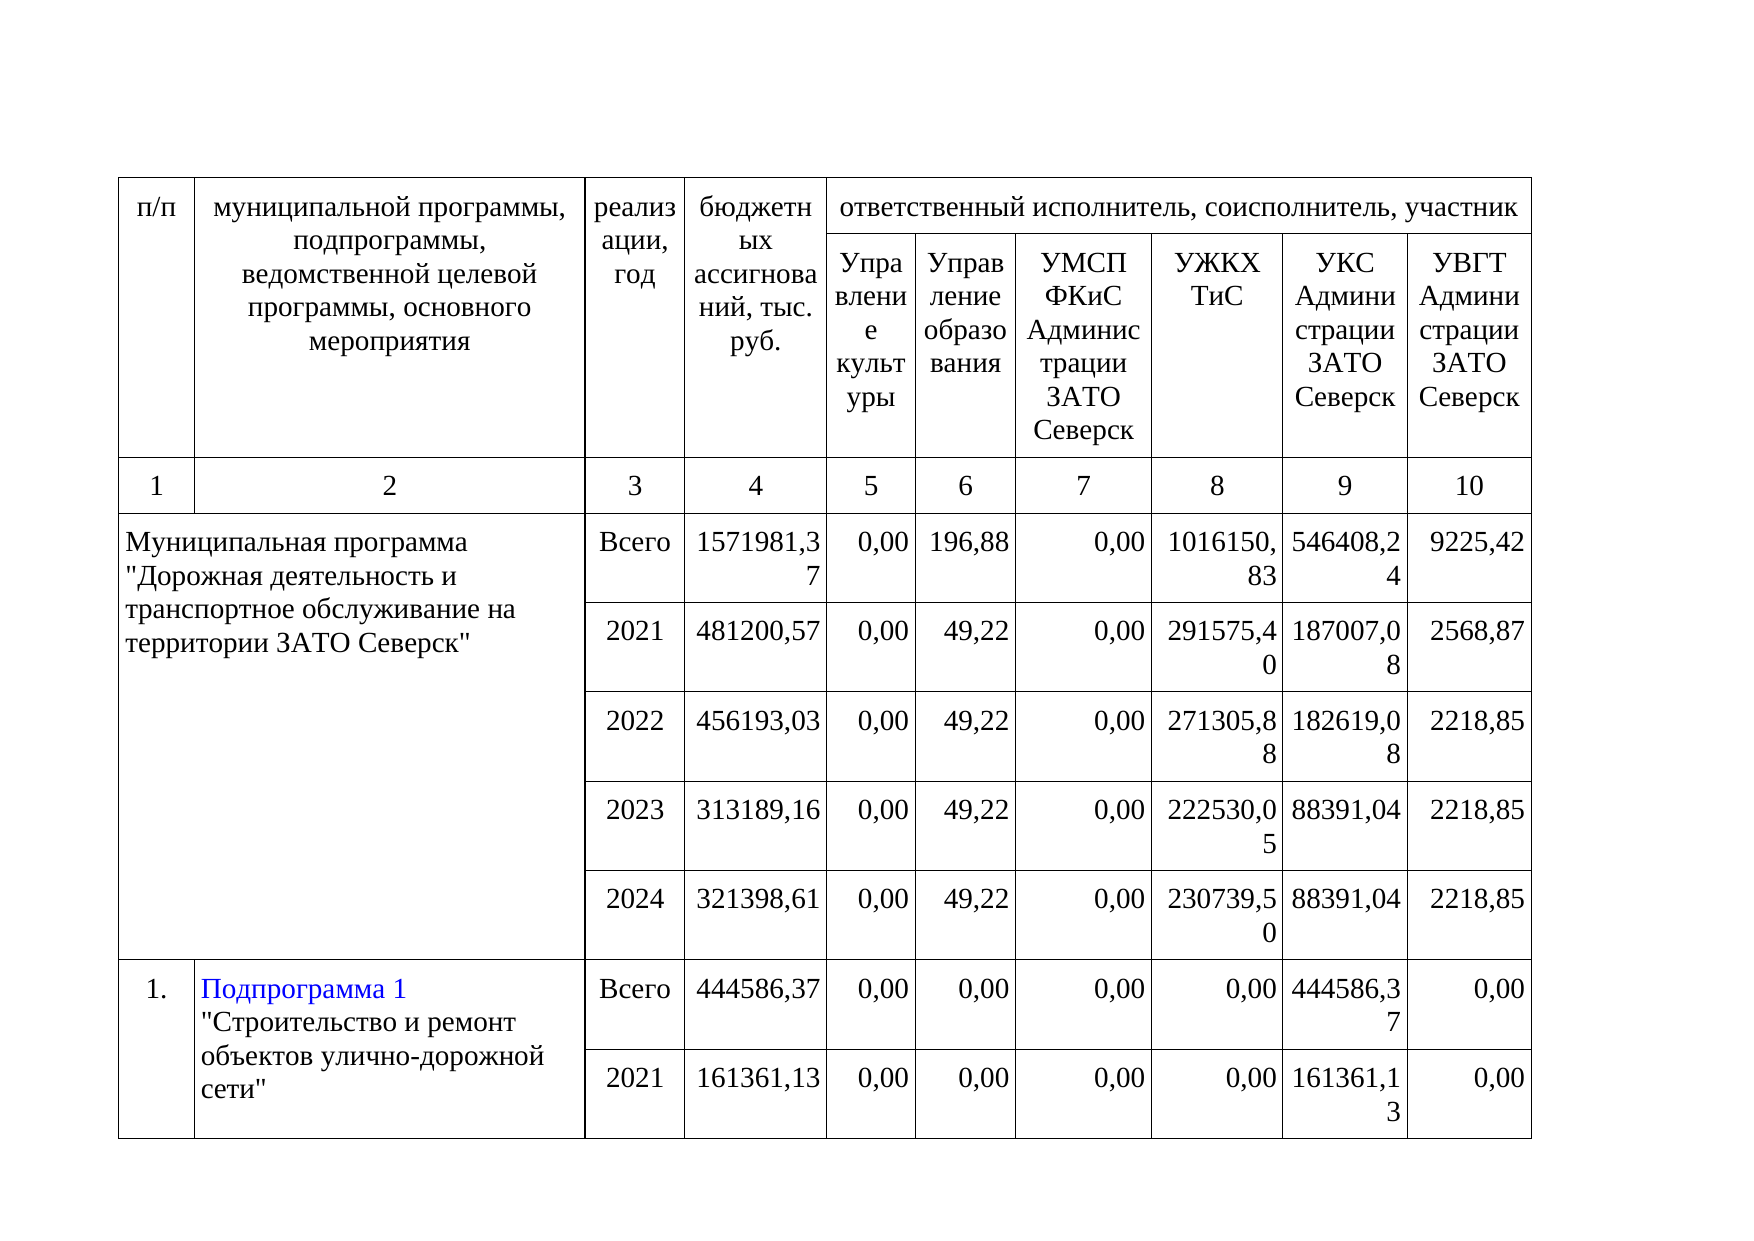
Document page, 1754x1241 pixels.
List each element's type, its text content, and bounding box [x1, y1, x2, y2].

table_cell 2021 [586, 603, 684, 691]
table_cell 291575,40 [1152, 603, 1282, 691]
table_cell 2218,85 [1408, 692, 1531, 781]
table_cell 0,00 [827, 782, 915, 870]
table_cell 321398,61 [685, 871, 826, 959]
table_cell 481200,57 [685, 603, 826, 691]
table_cell 0,00 [1152, 960, 1282, 1049]
table_cell 49,22 [916, 603, 1015, 691]
table_cell 49,22 [916, 692, 1015, 781]
table_cell 0,00 [827, 960, 915, 1049]
table_cell 2568,87 [1408, 603, 1531, 691]
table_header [195, 178, 584, 457]
table_cell 0,00 [916, 1050, 1015, 1138]
table_cell 9 [1283, 458, 1407, 512]
table_cell 2021 [586, 1050, 684, 1138]
table_cell 444586,37 [1283, 960, 1407, 1049]
table_cell 313189,16 [685, 782, 826, 870]
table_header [586, 178, 684, 457]
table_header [827, 178, 1531, 233]
table_cell 1 [119, 458, 194, 512]
table_cell 0,00 [916, 960, 1015, 1049]
table_cell Всего [586, 960, 684, 1049]
table_cell 7 [1016, 458, 1151, 512]
table_cell 1016150,83 [1152, 514, 1282, 602]
table_cell 271305,88 [1152, 692, 1282, 781]
table_cell 0,00 [827, 603, 915, 691]
table_cell Управление культуры [827, 234, 915, 457]
table_cell 2218,85 [1408, 782, 1531, 870]
table_cell 49,22 [916, 782, 1015, 870]
table_cell 0,00 [1408, 1050, 1531, 1138]
table_cell Подпрограмма 1 "Строительство и ремонт объектов улично-дорожной сети" [195, 960, 584, 1138]
table_cell Управление образования [916, 234, 1015, 457]
table_cell 222530,05 [1152, 782, 1282, 870]
table_cell УВГТ Администрации ЗАТО Северск [1408, 234, 1531, 457]
table_cell 444586,37 [685, 960, 826, 1049]
table_cell 0,00 [1152, 1050, 1282, 1138]
table_cell 1571981,37 [685, 514, 826, 602]
table_cell 9225,42 [1408, 514, 1531, 602]
table_cell 0,00 [827, 514, 915, 602]
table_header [685, 178, 826, 457]
table_cell 196,88 [916, 514, 1015, 602]
table_cell УМСП ФКиС Администрации ЗАТО Северск [1016, 234, 1151, 457]
table_cell 0,00 [827, 692, 915, 781]
table_cell 0,00 [1016, 871, 1151, 959]
table_cell 2218,85 [1408, 871, 1531, 959]
table_cell 5 [827, 458, 915, 512]
table_cell 0,00 [827, 1050, 915, 1138]
table_cell 1. [119, 960, 194, 1138]
table_cell 546408,24 [1283, 514, 1407, 602]
table_cell 0,00 [1016, 603, 1151, 691]
table_cell УКС Администрации ЗАТО Северск [1283, 234, 1407, 457]
table_cell 2023 [586, 782, 684, 870]
table_cell 2 [195, 458, 584, 512]
table_cell 0,00 [1016, 514, 1151, 602]
table_cell 187007,08 [1283, 603, 1407, 691]
table_cell 88391,04 [1283, 871, 1407, 959]
table_cell 8 [1152, 458, 1282, 512]
table_cell 230739,50 [1152, 871, 1282, 959]
table_cell 0,00 [1016, 1050, 1151, 1138]
table_cell 161361,13 [685, 1050, 826, 1138]
table_cell 2022 [586, 692, 684, 781]
table_cell 0,00 [1016, 782, 1151, 870]
table_cell 0,00 [1408, 960, 1531, 1049]
table_cell 2024 [586, 871, 684, 959]
table_cell Муниципальная программа "Дорожная деятельность и транспортное обслуживание на территории ЗАТО Северск" [119, 514, 584, 959]
table_cell 0,00 [827, 871, 915, 959]
table_cell 161361,13 [1283, 1050, 1407, 1138]
table_cell 6 [916, 458, 1015, 512]
table_cell УЖКХ ТиС [1152, 234, 1282, 457]
table_cell 3 [586, 458, 684, 512]
table_cell 49,22 [916, 871, 1015, 959]
table_cell 10 [1408, 458, 1531, 512]
table_cell 0,00 [1016, 692, 1151, 781]
table_cell 456193,03 [685, 692, 826, 781]
table_cell 4 [685, 458, 826, 512]
table_cell 88391,04 [1283, 782, 1407, 870]
table_cell 0,00 [1016, 960, 1151, 1049]
table_cell 182619,08 [1283, 692, 1407, 781]
table_cell Всего [586, 514, 684, 602]
table_header N п/п [119, 178, 194, 457]
